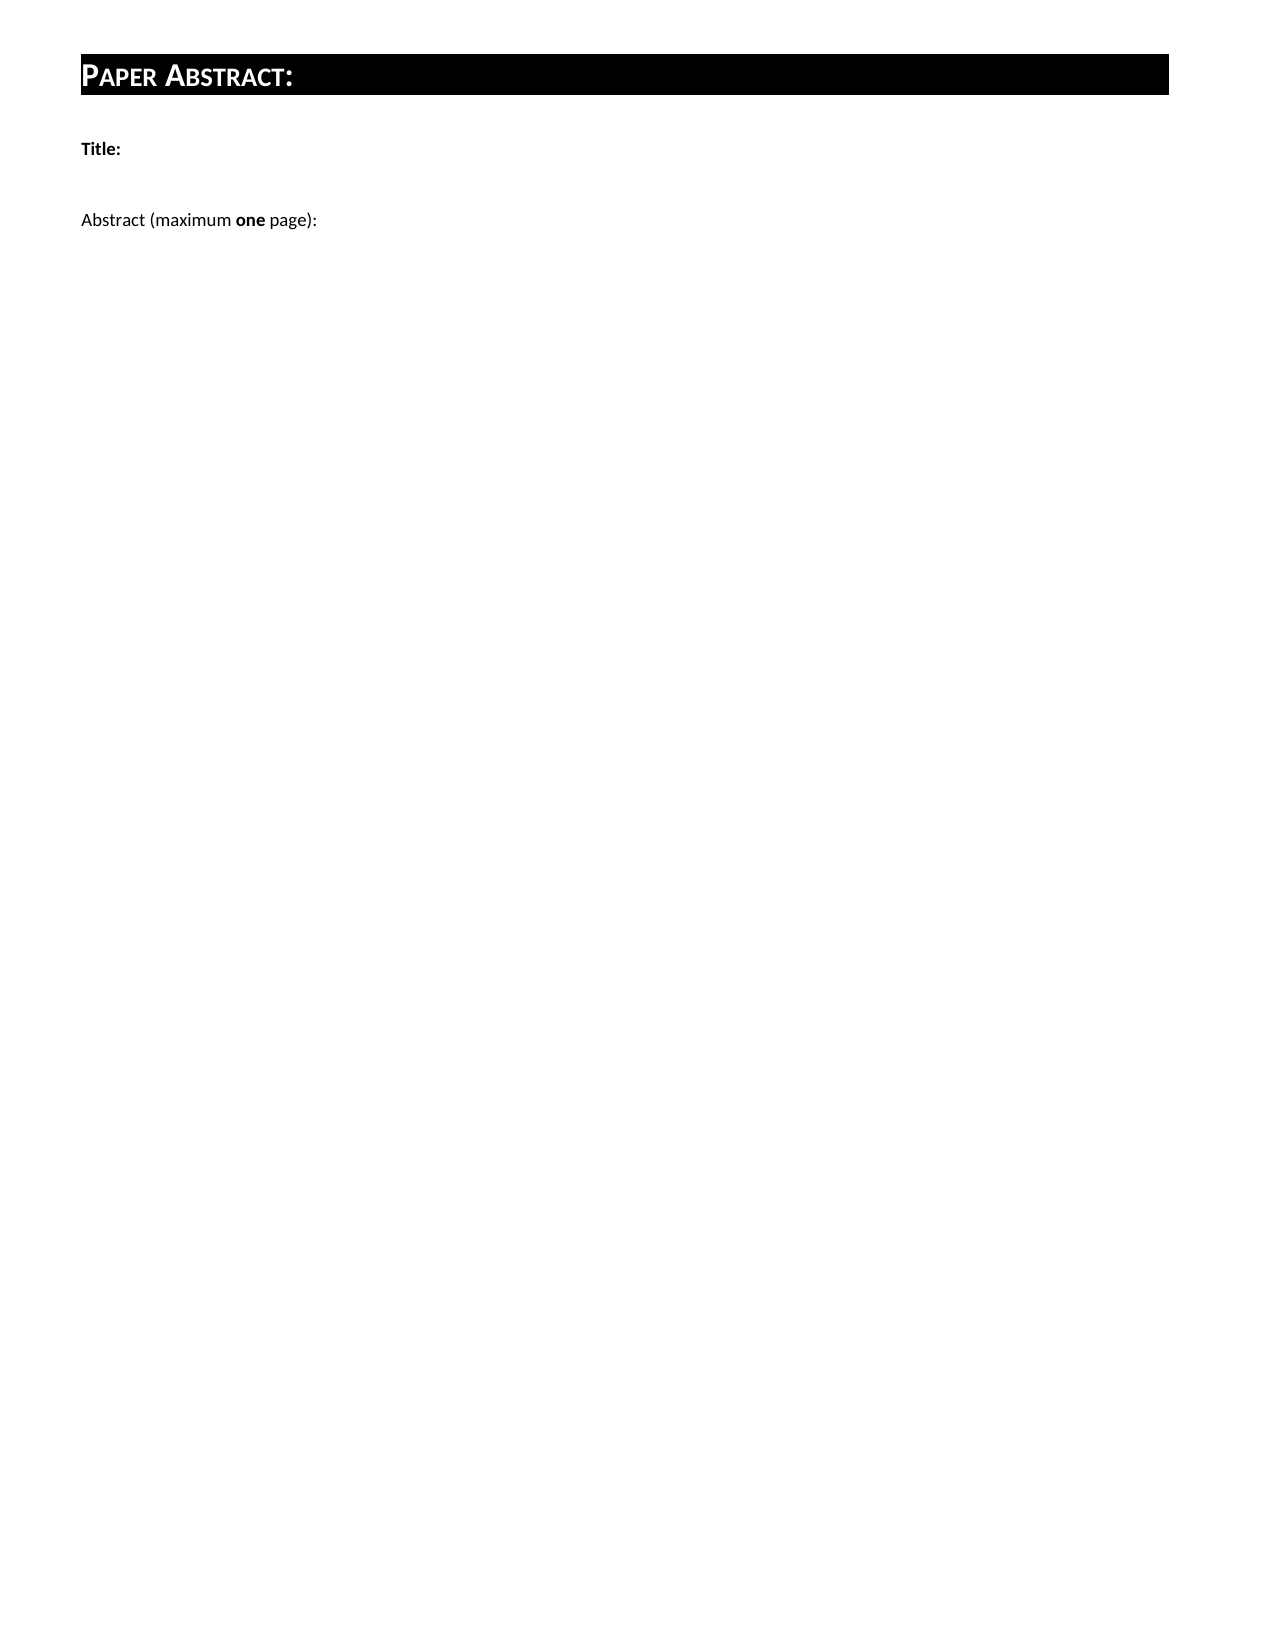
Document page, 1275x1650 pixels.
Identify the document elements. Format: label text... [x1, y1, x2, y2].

text Title: [81, 137, 1169, 160]
text Paper Abstract: [81, 54, 1169, 95]
text Abstract (maximum one page): [81, 208, 1169, 231]
